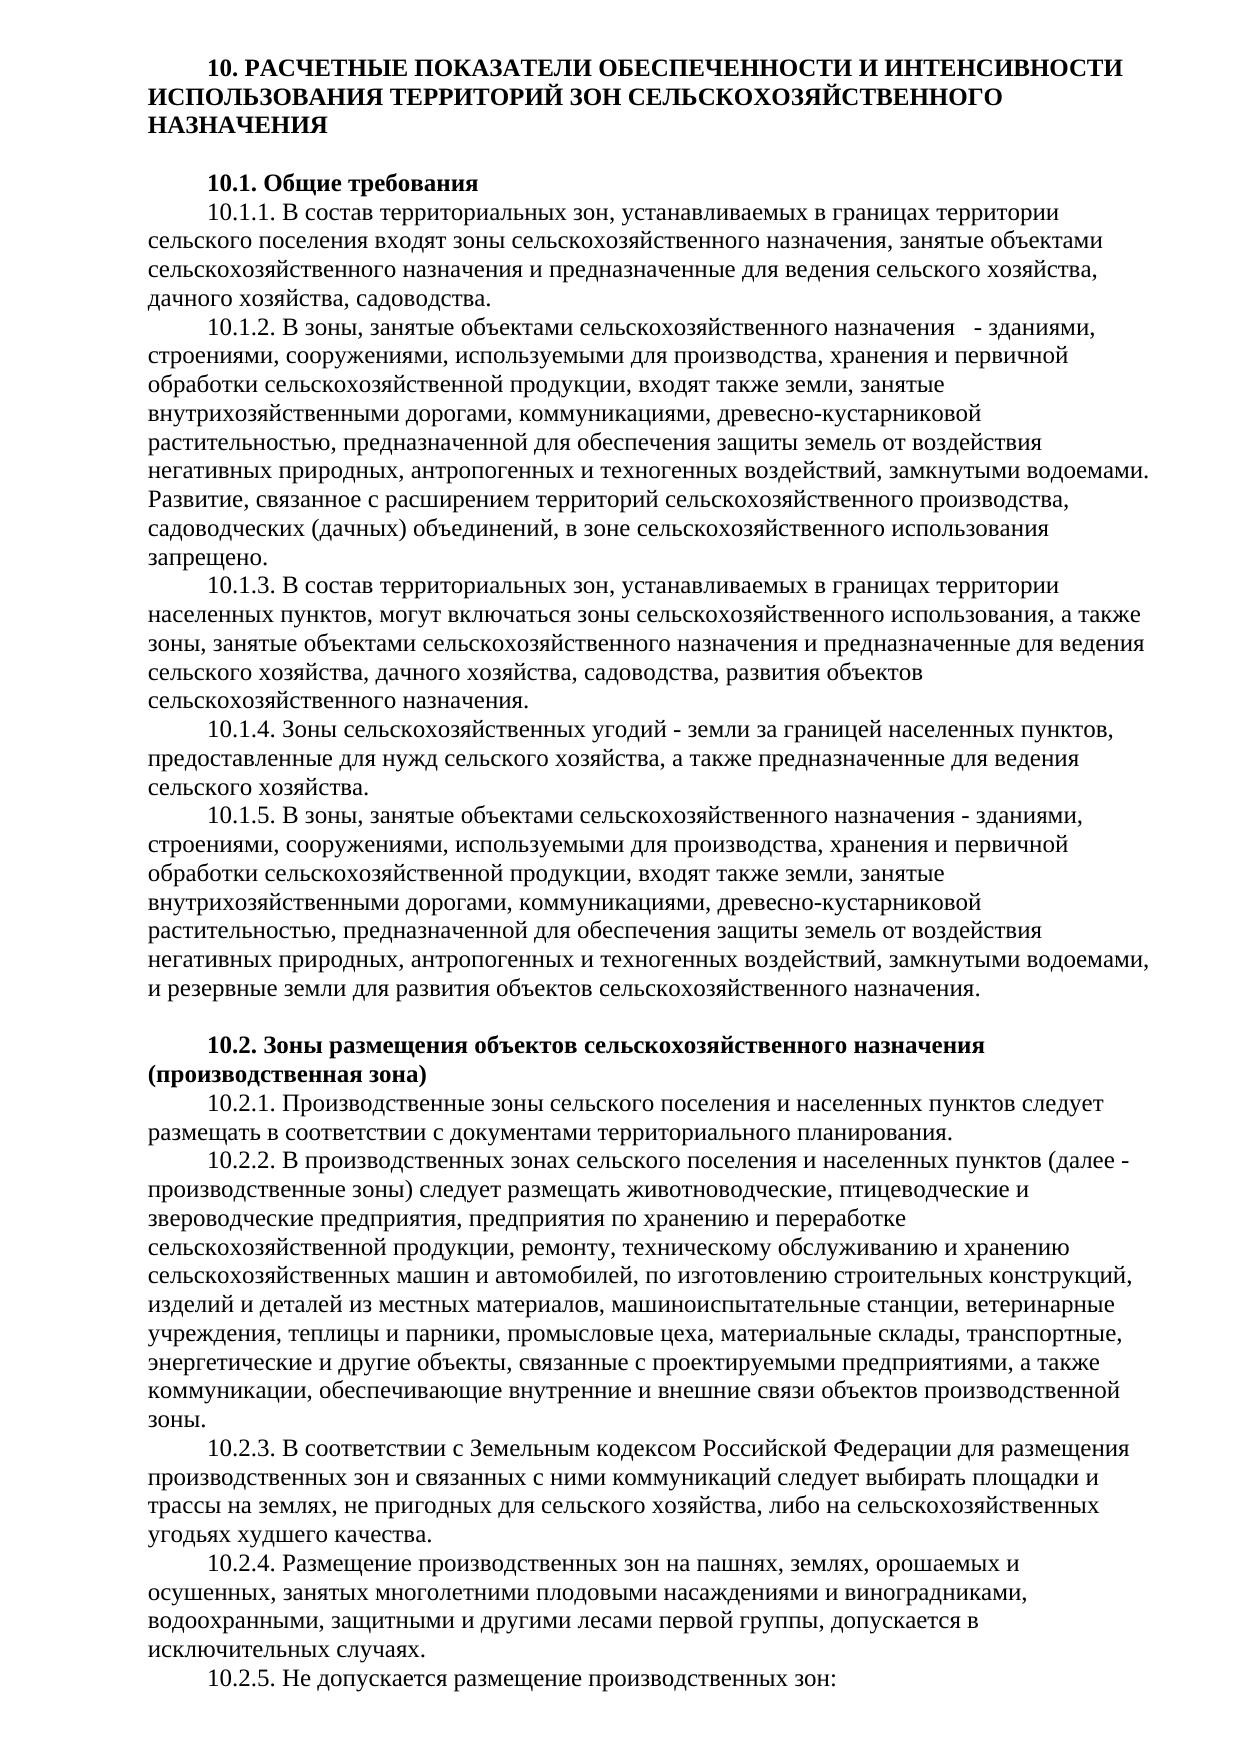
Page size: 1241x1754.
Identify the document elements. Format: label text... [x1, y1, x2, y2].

text 10.2.3. В соответствии с Земельным кодексом Российской Федерации для размещения производственных зон и связанных с ними коммуникаций следует выбирать площадки и трассы на землях, не пригодных для сельского хозяйства, либо на сельскохозяйственных угодьях худшего качества. [148, 1433, 1152, 1548]
text 10.2.5. Не допускается размещение производственных зон: [148, 1663, 1152, 1692]
text 10.2.4. Размещение производственных зон на пашнях, землях, орошаемых и осушенных, занятых многолетними плодовыми насаждениями и виноградниками, водоохранными, защитными и другими лесами первой группы, допускается в исключительных случаях. [148, 1548, 1152, 1663]
text 10.1.4. Зоны сельскохозяйственных угодий - земли за границей населенных пунктов, предоставленные для нужд сельского хозяйства, а также предназначенные для ведения сельского хозяйства. [148, 714, 1152, 801]
text 10.1.3. В состав территориальных зон, устанавливаемых в границах территории населенных пунктов, могут включаться зоны сельскохозяйственного использования, а также зоны, занятые объектами сельскохозяйственного назначения и предназначенные для ведения сельского хозяйства, дачного хозяйства, садоводства, развития объектов сельскохозяйственного назначения. [148, 571, 1152, 714]
text 10.1. Общие требования [148, 168, 1152, 197]
text 10.2. Зоны размещения объектов сельскохозяйственного назначения (производственная зона) [148, 1031, 1152, 1088]
text 10.2.2. В производственных зонах сельского поселения и населенных пунктов (далее - производственные зоны) следует размещать животноводческие, птицеводческие и звероводческие предприятия, предприятия по хранению и переработке сельскохозяйственной продукции, ремонту, техническому обслуживанию и хранению сельскохозяйственных машин и автомобилей, по изготовлению строительных конструкций, изделий и деталей из местных материалов, машиноиспытательные станции, ветеринарные учреждения, теплицы и парники, промысловые цеха, материальные склады, транспортные, энергетические и другие объекты, связанные с проектируемыми предприятиями, а также коммуникации, обеспечивающие внутренние и внешние связи объектов производственной зоны. [148, 1146, 1152, 1433]
text 10.2.1. Производственные зоны сельского поселения и населенных пунктов следует размещать в соответствии с документами территориального планирования. [148, 1088, 1152, 1146]
text 10.1.1. В состав территориальных зон, устанавливаемых в границах территории сельского поселения входят зоны сельскохозяйственного назначения, занятые объектами сельскохозяйственного назначения и предназначенные для ведения сельского хозяйства, дачного хозяйства, садоводства. [148, 197, 1152, 312]
text 10. РАСЧЕТНЫЕ ПОКАЗАТЕЛИ ОБЕСПЕЧЕННОСТИ И ИНТЕНСИВНОСТИ ИСПОЛЬЗОВАНИЯ ТЕРРИТОРИЙ ЗОН СЕЛЬСКОХОЗЯЙСТВЕННОГО НАЗНАЧЕНИЯ [148, 53, 1152, 139]
text 10.1.5. В зоны, занятые объектами сельскохозяйственного назначения - зданиями, строениями, сооружениями, используемыми для производства, хранения и первичной обработки сельскохозяйственной продукции, входят также земли, занятые внутрихозяйственными дорогами, коммуникациями, древесно-кустарниковой растительностью, предназначенной для обеспечения защиты земель от воздействия негативных природных, антропогенных и техногенных воздействий, замкнутыми водоемами, и резервные земли для развития объектов сельскохозяйственного назначения. [148, 801, 1152, 1002]
text 10.1.2. В зоны, занятые объектами сельскохозяйственного назначения - зданиями, строениями, сооружениями, используемыми для производства, хранения и первичной обработки сельскохозяйственной продукции, входят также земли, занятые внутрихозяйственными дорогами, коммуникациями, древесно-кустарниковой растительностью, предназначенной для обеспечения защиты земель от воздействия негативных природных, антропогенных и техногенных воздействий, замкнутыми водоемами. Развитие, связанное с расширением территорий сельскохозяйственного производства, садоводческих (дачных) объединений, в зоне сельскохозяйственного использования запрещено. [148, 312, 1152, 571]
